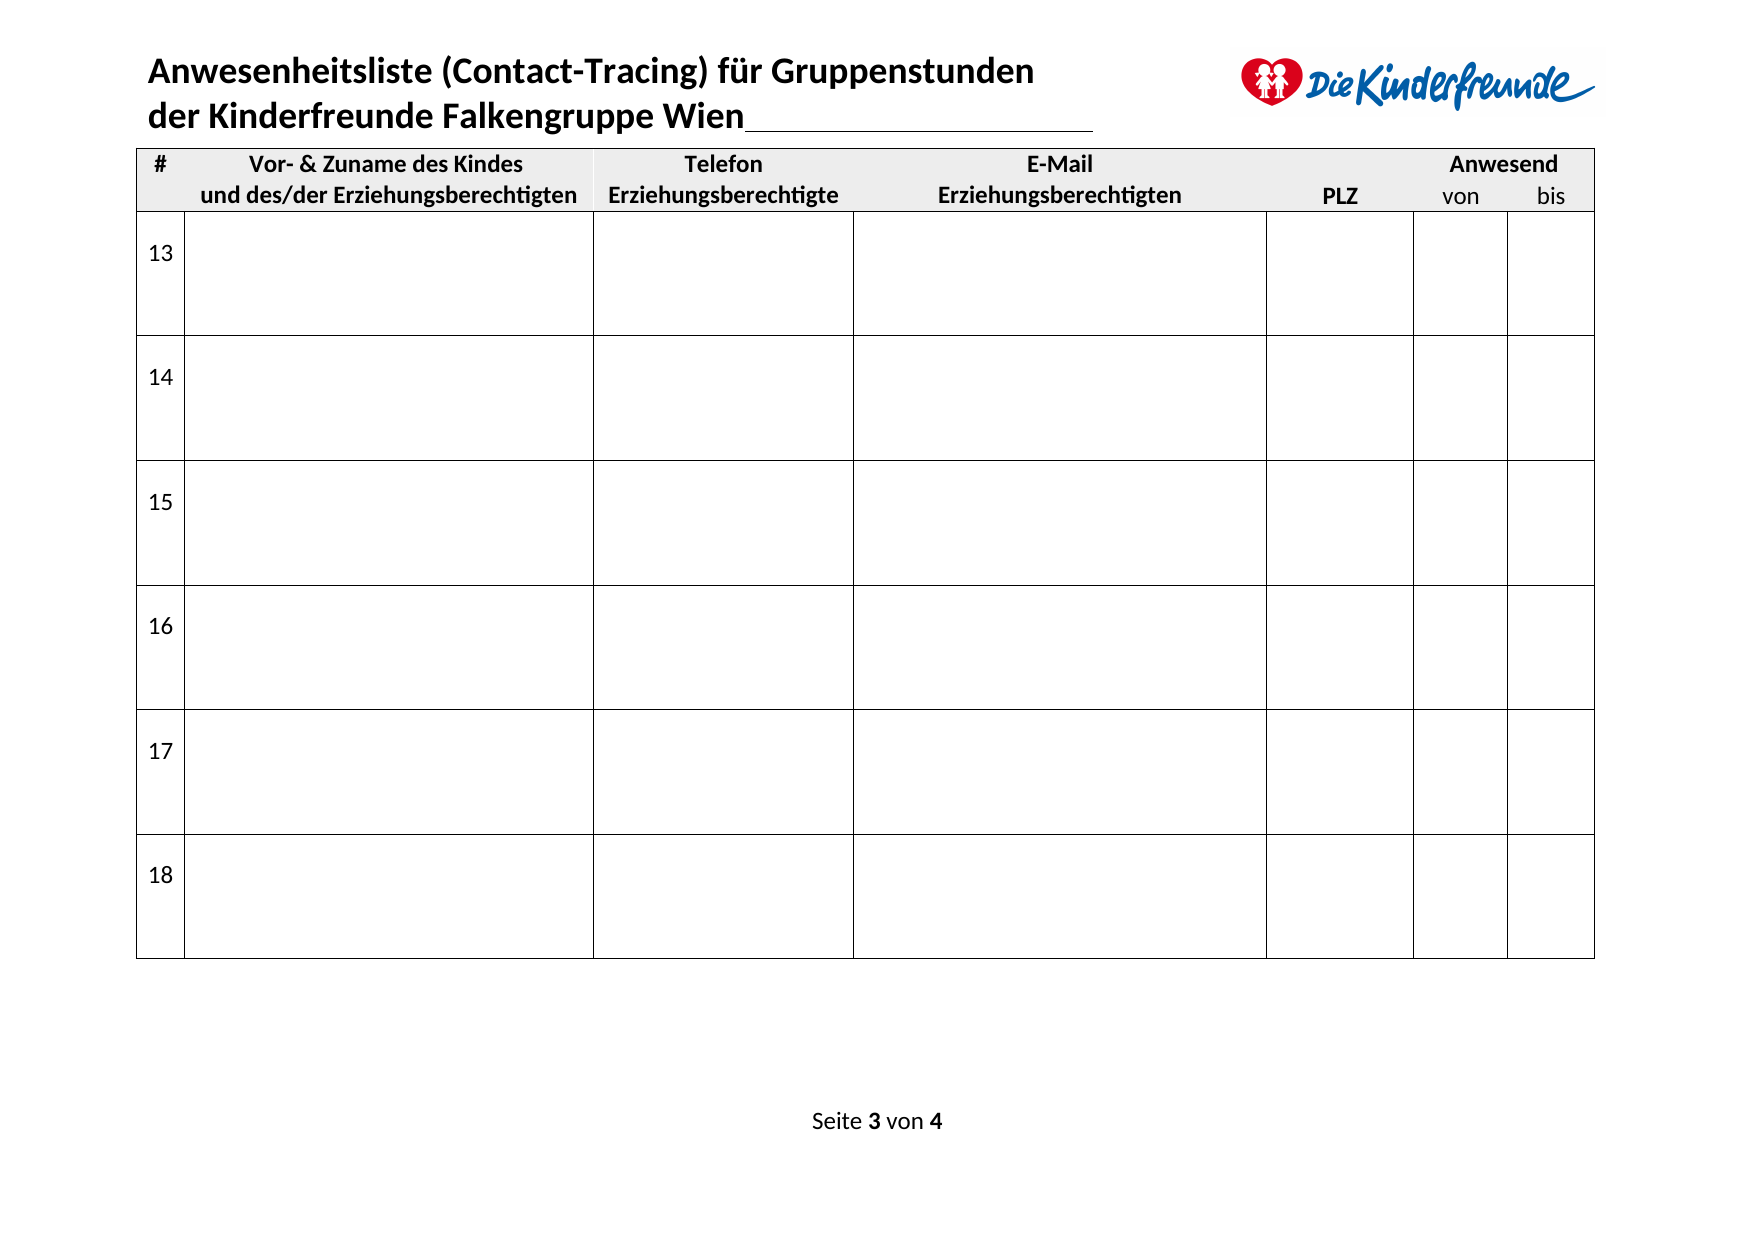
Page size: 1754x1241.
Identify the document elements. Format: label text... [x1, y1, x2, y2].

table_cell [594, 835, 853, 958]
table_header E-Mail Erziehungsberechtigten [854, 149, 1266, 211]
table_cell [1508, 336, 1594, 460]
table_cell [594, 212, 853, 335]
table_cell [1267, 336, 1413, 460]
table_cell [1414, 710, 1507, 834]
table_cell [1414, 835, 1507, 958]
table_cell [185, 212, 593, 335]
table_cell PLZ [1266, 179, 1414, 211]
table_cell [854, 212, 1266, 335]
table_cell 15 [137, 461, 184, 584]
table_header [1266, 149, 1414, 179]
table_cell [185, 586, 593, 709]
table_cell [1267, 835, 1413, 958]
table_cell [1267, 586, 1413, 709]
table_cell [1508, 212, 1594, 335]
table_cell [1267, 461, 1413, 584]
table_cell [594, 461, 853, 584]
table_cell [1508, 586, 1594, 709]
table_cell [185, 835, 593, 958]
table_cell [594, 586, 853, 709]
table_cell [1267, 212, 1413, 335]
table_cell [594, 710, 853, 834]
table_cell [854, 835, 1266, 958]
table_cell [185, 461, 593, 584]
table_header Anwesend [1414, 149, 1594, 179]
table_cell 13 [137, 212, 184, 335]
table_header Vor- & Zuname des Kindes und des/der Erziehungsberechtigten [184, 149, 593, 211]
table_cell [185, 710, 593, 834]
table_cell von [1414, 179, 1508, 211]
picture [1230, 47, 1607, 117]
table_cell [1508, 835, 1594, 958]
table_cell 14 [137, 336, 184, 460]
table_cell [854, 461, 1266, 584]
table_header # [137, 149, 184, 211]
table_cell [854, 710, 1266, 834]
table_cell 16 [137, 586, 184, 709]
table_cell [1414, 212, 1507, 335]
table_cell [1508, 461, 1594, 584]
table_cell [1267, 710, 1413, 834]
table_cell [854, 586, 1266, 709]
table_cell bis [1508, 179, 1594, 211]
table_cell 18 [137, 835, 184, 958]
table_cell [1414, 586, 1507, 709]
table_header Telefon Erziehungsberechtigte [594, 149, 854, 211]
table_cell 17 [137, 710, 184, 834]
table_cell [1414, 461, 1507, 584]
table_cell [185, 336, 593, 460]
table_cell [1414, 336, 1507, 460]
table_cell [1508, 710, 1594, 834]
table_cell [854, 336, 1266, 460]
table_cell [594, 336, 853, 460]
